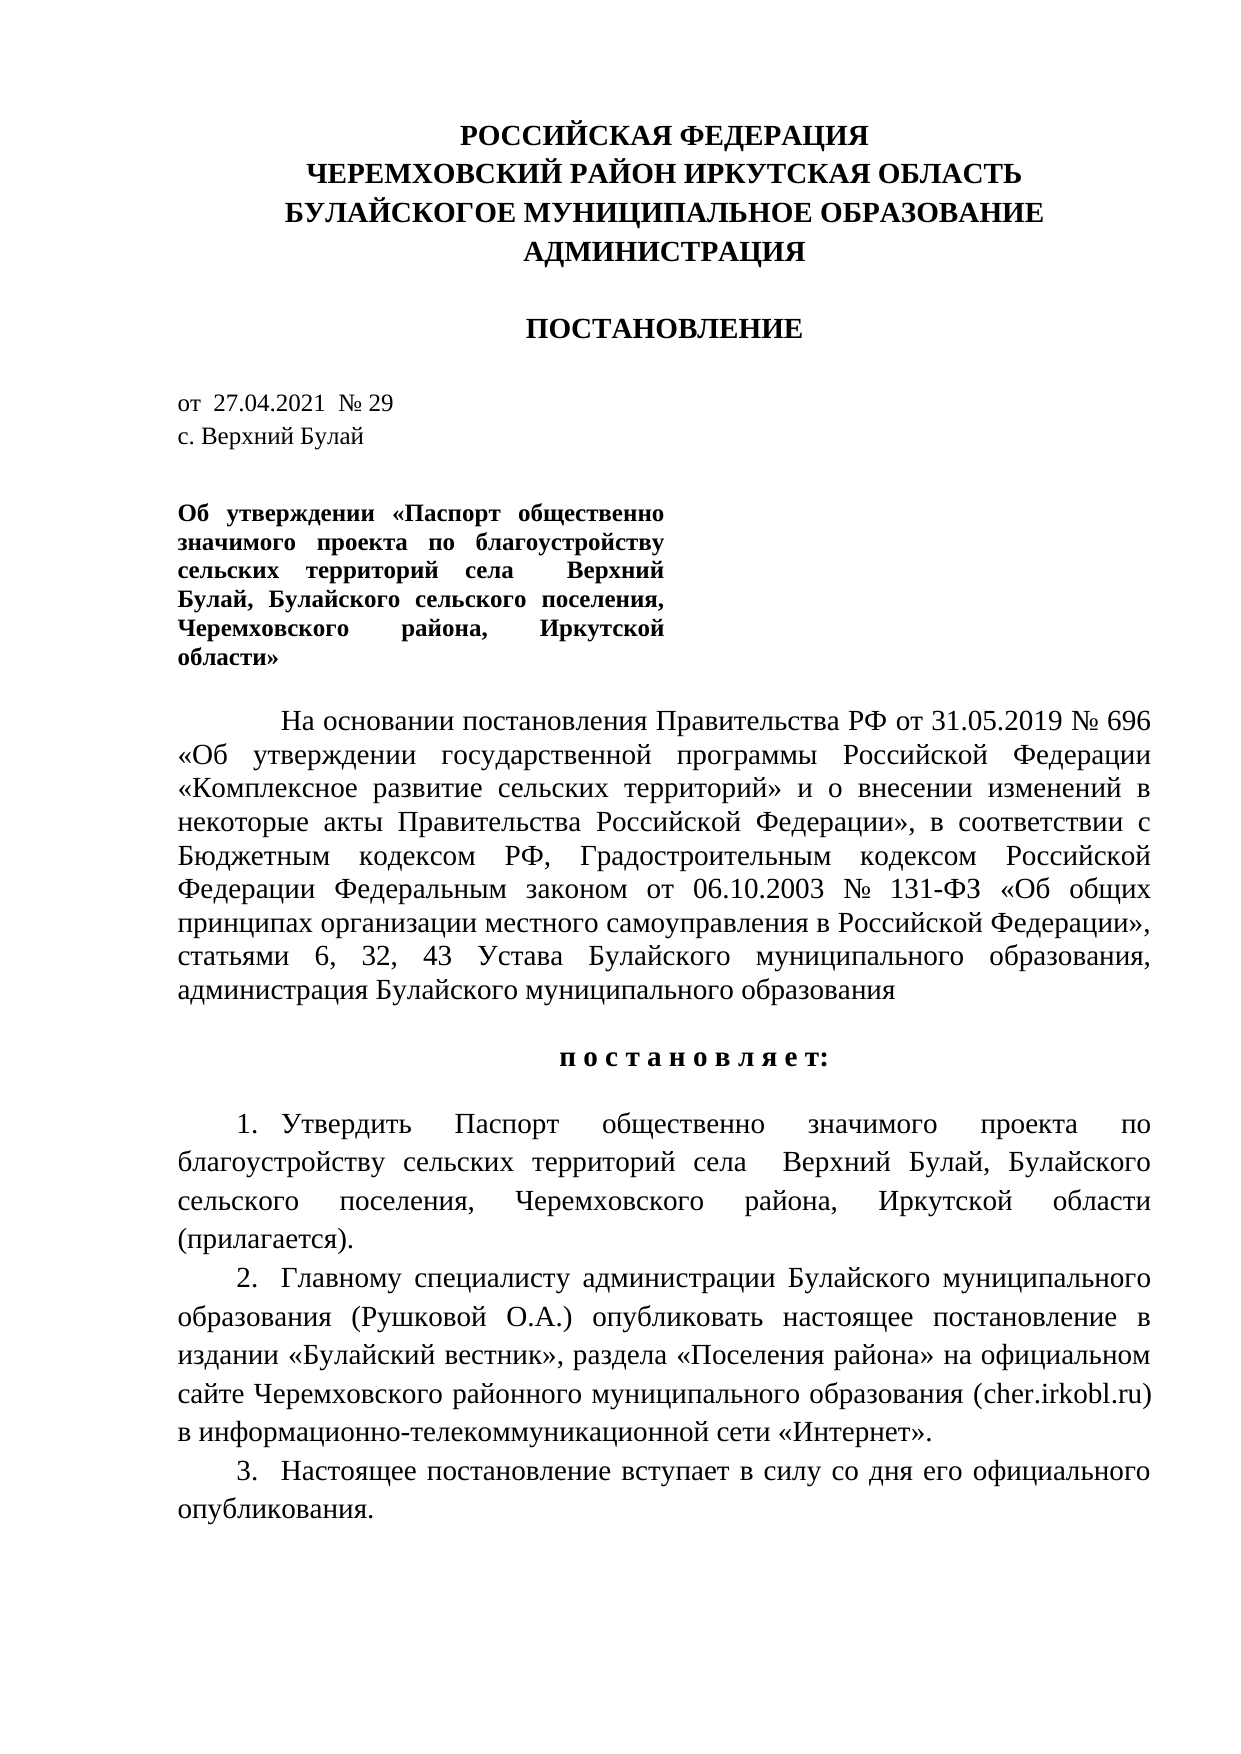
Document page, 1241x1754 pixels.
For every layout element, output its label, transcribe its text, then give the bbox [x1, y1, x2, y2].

text АДМИНИСТРАЦИЯ [177, 234, 1152, 267]
text РОССИЙСКАЯ ФЕДЕРАЦИЯ [177, 118, 1152, 152]
text Об утверждении «Паспорт общественно значимого проекта по благоустройству сельских территорий села Верхний Булай, Булайского сельского поселения, Черемховского района, Иркутской области» [177, 498, 664, 671]
text БУЛАЙСКОГОЕ МУНИЦИПАЛЬНОЕ ОБРАЗОВАНИЕ [177, 195, 1152, 229]
text с. Верхний Булай [177, 421, 1152, 450]
text п о с т а н о в л я е т: [177, 1039, 1152, 1072]
list Утвердить Паспорт общественно значимого проекта по благоустройству сельских территорий села Верхний Булай, Булайского сельского поселения, Черемховского района, Иркутской области (прилагается). [177, 1106, 1152, 1255]
text На основании постановления Правительства РФ от 31.05.2019 № 696 «Об утверждении государственной программы Российской Федерации «Комплексное развитие сельских территорий» и о внесении изменений в некоторые акты Правительства Российской Федерации», в соответствии с Бюджетным кодексом РФ, Градостроительным кодексом Российской Федерации Федеральным законом от 06.10.2003 № 131-ФЗ «Об общих принципах организации местного самоуправления в Российской Федерации», статьями 6, 32, 43 Устава Булайского муниципального образования, администрация Булайского муниципального образования [177, 703, 1152, 1005]
text ЧЕРЕМХОВСКИЙ РАЙОН ИРКУТСКАЯ ОБЛАСТЬ [177, 157, 1152, 190]
list Главному специалисту администрации Булайского муниципального образования (Рушковой О.А.) опубликовать настоящее постановление в издании «Булайский вестник», раздела «Поселения района» на официальном сайте Черемховского районного муниципального образования (cher.irkobl.ru) в информационно-телекоммуникационной сети «Интернет». [177, 1260, 1152, 1448]
text от 27.04.2021 № 29 [177, 388, 1152, 417]
list Настоящее постановление вступает в силу со дня его официального опубликования. [177, 1453, 1152, 1525]
text ПОСТАНОВЛЕНИЕ [177, 311, 1152, 344]
